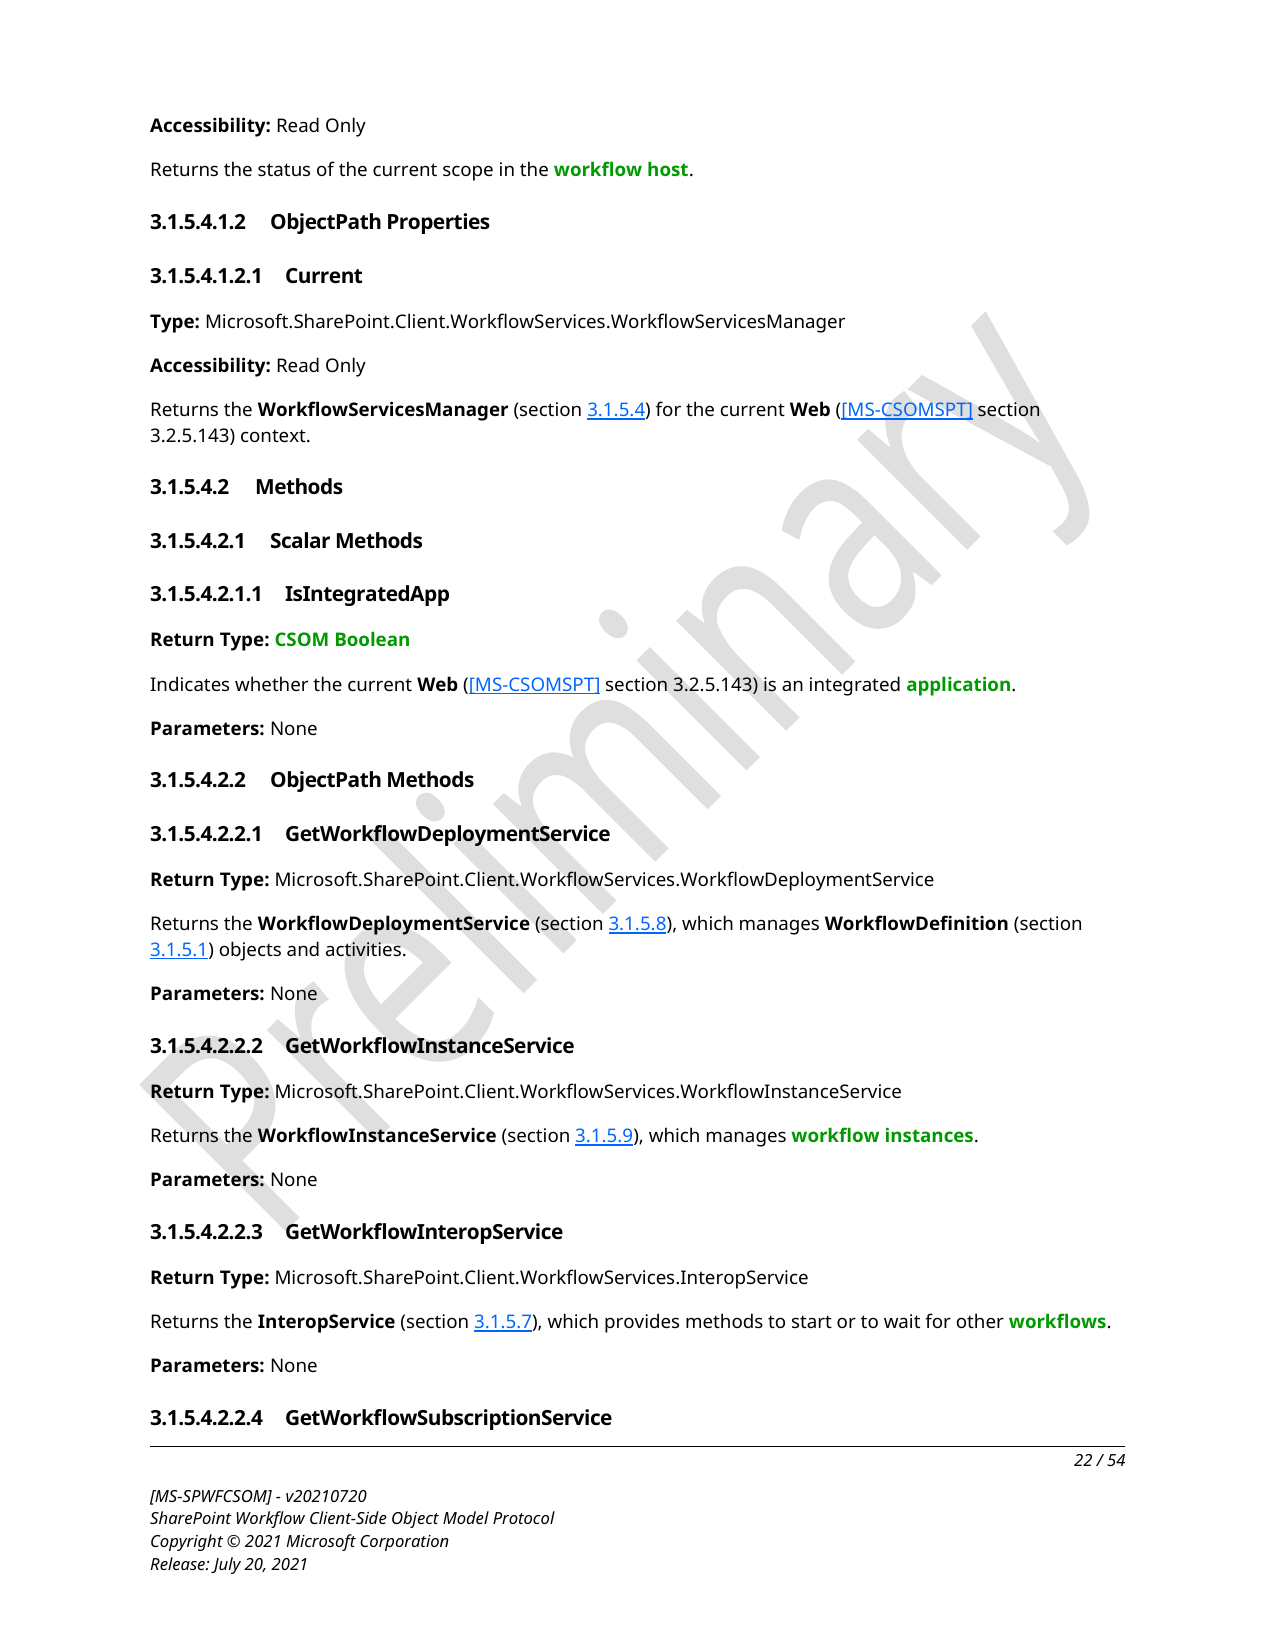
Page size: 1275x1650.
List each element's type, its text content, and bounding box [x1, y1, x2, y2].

text Accessibility: Read Only [150, 112, 1125, 138]
text Return Type: Microsoft.SharePoint.Client.WorkflowServices.InteropService [150, 1264, 1125, 1290]
text Parameters: None [150, 715, 1125, 741]
text Parameters: None [150, 1353, 1125, 1378]
text Returns the status of the current scope in the workflow host. [150, 157, 1125, 182]
text Indicates whether the current Web ([MS-CSOMSPT] section 3.2.5.143) is an integrated application. [150, 671, 1125, 696]
text Parameters: None [150, 1167, 1125, 1192]
subtitle GetWorkflowSubscriptionService [150, 1403, 1125, 1432]
text Returns the InteropService (section 3.1.5.7), which provides methods to start or to wait for other workflows. [150, 1308, 1125, 1334]
text Returns the WorkflowServicesManager (section 3.1.5.4) for the current Web ([MS-CSOMSPT] section 3.2.5.143) context. [150, 396, 1125, 447]
text Return Type: Microsoft.SharePoint.Client.WorkflowServices.WorkflowDeploymentService [150, 866, 1125, 892]
subtitle GetWorkflowInteropService [150, 1217, 1125, 1246]
text Returns the WorkflowDeploymentService (section 3.1.5.8), which manages WorkflowDefinition (section 3.1.5.1) objects and activities. [150, 911, 1125, 962]
subtitle GetWorkflowDeploymentService [150, 819, 1125, 847]
text Type: Microsoft.SharePoint.Client.WorkflowServices.WorkflowServicesManager [150, 308, 1125, 333]
text Return Type: CSOM Boolean [150, 627, 1125, 652]
subtitle Current [150, 261, 1125, 289]
subtitle IsIntegratedApp [150, 579, 1125, 608]
text Return Type: Microsoft.SharePoint.Client.WorkflowServices.WorkflowInstanceService [150, 1078, 1125, 1103]
subtitle ObjectPath Methods [150, 766, 1125, 794]
subtitle Scalar Methods [150, 526, 1125, 554]
text Accessibility: Read Only [150, 352, 1125, 378]
subtitle GetWorkflowInstanceService [150, 1031, 1125, 1059]
subtitle Methods [150, 472, 1125, 501]
text Parameters: None [150, 980, 1125, 1006]
text Returns the WorkflowInstanceService (section 3.1.5.9), which manages workflow instances. [150, 1122, 1125, 1148]
subtitle ObjectPath Properties [150, 207, 1125, 236]
